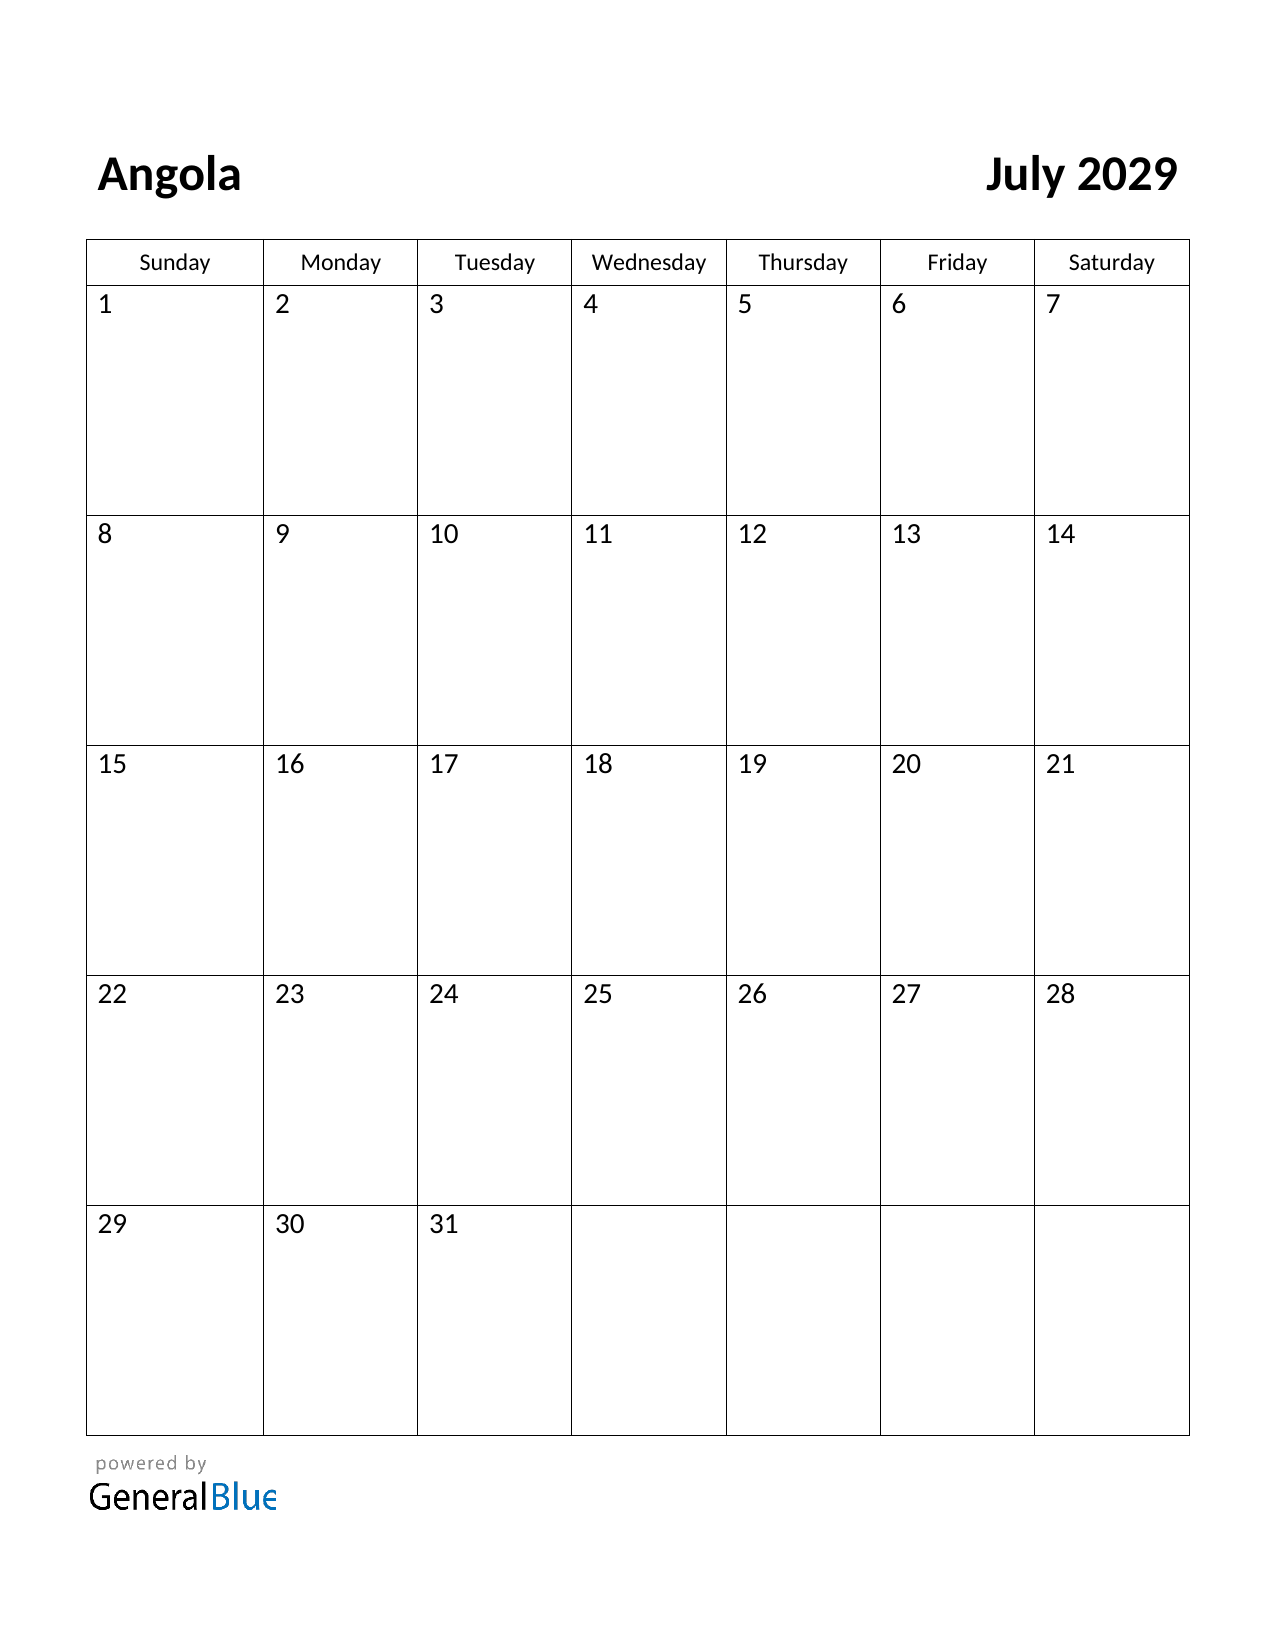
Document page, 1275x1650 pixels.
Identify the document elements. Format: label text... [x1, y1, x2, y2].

table_cell 3 [418, 286, 571, 318]
table_cell [572, 1008, 726, 1204]
table_cell 23 [264, 976, 417, 1008]
table_cell 19 [727, 746, 880, 778]
table_cell [1035, 1008, 1189, 1204]
table_cell [264, 318, 417, 514]
table_cell 8 [87, 516, 263, 548]
table_cell 10 [418, 516, 571, 548]
table_cell 7 [1035, 286, 1189, 318]
table_cell [572, 1238, 726, 1434]
table_cell [87, 778, 263, 974]
table_cell 26 [727, 976, 880, 1008]
table_cell [727, 778, 880, 974]
table_cell [87, 548, 263, 744]
table_cell 30 [264, 1206, 417, 1238]
table_cell Thursday [727, 240, 880, 284]
table_cell 15 [87, 746, 263, 778]
table_cell 18 [572, 746, 726, 778]
table_cell [727, 1238, 880, 1434]
table_cell Monday [264, 240, 417, 284]
table_cell [1035, 1206, 1189, 1238]
table_cell 6 [881, 286, 1034, 318]
table_cell 22 [87, 976, 263, 1008]
table_cell [1035, 318, 1189, 514]
table_cell [418, 1238, 571, 1434]
table_cell Sunday [87, 240, 263, 284]
table_cell Friday [881, 240, 1034, 284]
table_cell [264, 1238, 417, 1434]
table_cell [881, 1206, 1034, 1238]
table_cell [572, 548, 726, 744]
table_cell [264, 1008, 417, 1204]
table_cell [881, 1008, 1034, 1204]
table_cell [418, 778, 571, 974]
table_cell Saturday [1035, 240, 1189, 284]
table_cell [418, 1008, 571, 1204]
table_cell 2 [264, 286, 417, 318]
table_cell [572, 1206, 726, 1238]
table_cell 24 [418, 976, 571, 1008]
table_cell [727, 548, 880, 744]
table_cell 11 [572, 516, 726, 548]
table_cell [1035, 1238, 1189, 1434]
table_cell 1 [87, 286, 263, 318]
table_cell [264, 548, 417, 744]
table_cell [418, 318, 571, 514]
table_cell [727, 318, 880, 514]
table_cell 25 [572, 976, 726, 1008]
table_cell [881, 1238, 1034, 1434]
table_cell Tuesday [418, 240, 571, 284]
table_cell 16 [264, 746, 417, 778]
table_cell [418, 548, 571, 744]
table_cell [727, 1008, 880, 1204]
table_cell Wednesday [572, 240, 726, 284]
table_cell 9 [264, 516, 417, 548]
table_cell 14 [1035, 516, 1189, 548]
table_cell [87, 1238, 263, 1434]
table_cell [1035, 778, 1189, 974]
table_cell 20 [881, 746, 1034, 778]
table_cell 4 [572, 286, 726, 318]
table_cell 27 [881, 976, 1034, 1008]
table_cell 28 [1035, 976, 1189, 1008]
table_cell 21 [1035, 746, 1189, 778]
table_cell [881, 778, 1034, 974]
table_cell [87, 1008, 263, 1204]
table_header Angola [86, 105, 572, 239]
table_cell 31 [418, 1206, 571, 1238]
table_cell [881, 548, 1034, 744]
table_cell [572, 318, 726, 514]
table_cell 5 [727, 286, 880, 318]
table_header July 2029 [572, 105, 1189, 239]
table_cell [1035, 548, 1189, 744]
table_cell [264, 778, 417, 974]
table_cell 13 [881, 516, 1034, 548]
table_cell 17 [418, 746, 571, 778]
table_cell [86, 1436, 1189, 1534]
table_cell [727, 1206, 880, 1238]
table_cell 12 [727, 516, 880, 548]
table_cell [572, 778, 726, 974]
table_cell [881, 318, 1034, 514]
table_cell [87, 318, 263, 514]
table_cell 29 [87, 1206, 263, 1238]
picture [88, 1452, 276, 1515]
